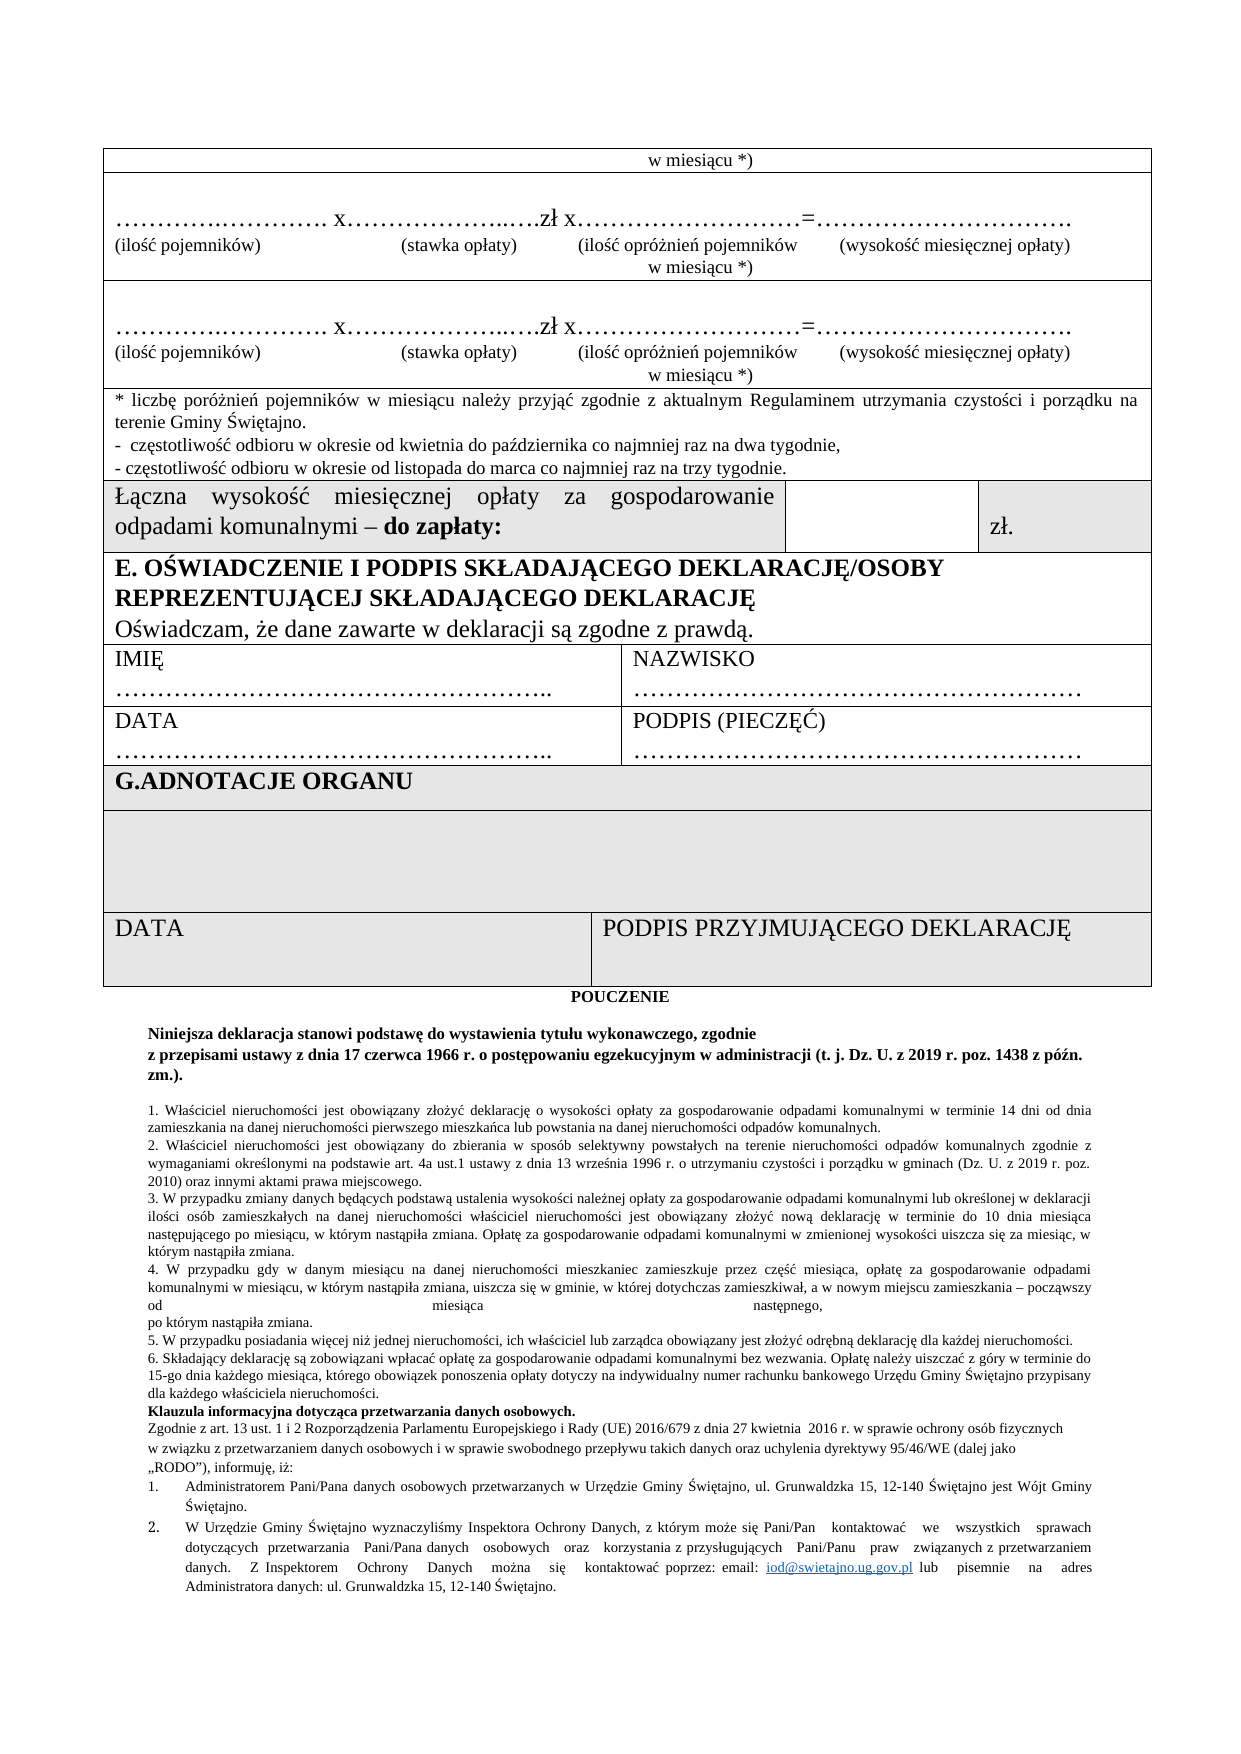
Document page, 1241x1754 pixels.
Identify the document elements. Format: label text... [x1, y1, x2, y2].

text Klauzula informacyjna dotycząca przetwarzania danych osobowych. [148, 1403, 1093, 1419]
table_cell [786, 481, 978, 552]
table_cell Łączna wysokość miesięcznej opłaty za gospodarowanie odpadami komunalnymi – do zapłaty: [104, 481, 785, 552]
text Niniejsza deklaracja stanowi podstawę do wystawienia tytułu wykonawczego, zgodnie z przepisami ustawy z dnia 17 czerwca 1966 r. o postępowaniu egzekucyjnym w administracji (t. j. Dz. U. z 2019 r. poz. 1438 z późn. zm.). [148, 1024, 1093, 1084]
text Zgodnie z art. 13 ust. 1 i 2 Rozporządzenia Parlamentu Europejskiego i Rady (UE) 2016/679 z dnia 27 kwietnia 2016 r. w sprawie ochrony osób fizycznych w związku z przetwarzaniem danych osobowych i w sprawie swobodnego przepływu takich danych oraz uchylenia dyrektywy 95/46/WE (dalej jako „RODO”), informuję, iż: [148, 1420, 1069, 1476]
table_cell IMIĘ …………………………………………….. [104, 645, 621, 706]
table_cell E. OŚWIADCZENIE I PODPIS SKŁADAJĄCEGO DEKLARACJĘ/OSOBY REPREZENTUJĄCEJ SKŁADAJĄCEGO DEKLARACJĘ Oświadczam, że dane zawarte w deklaracji są zgodne z prawdą. [104, 553, 1151, 644]
text 4. W przypadku gdy w danym miesiącu na danej nieruchomości mieszkaniec zamieszkuje przez część miesiąca, opłatę za gospodarowanie odpadami komunalnymi w miesiącu, w którym nastąpiła zmiana, uiszcza się w gminie, w której dotychczas zamieszkiwał, a w nowym miejscu zamieszkania – począwszy od miesiąca następnego, po którym nastąpiła zmiana. [148, 1261, 1093, 1331]
table_cell G.ADNOTACJE ORGANU [104, 766, 1151, 810]
text 3. W przypadku zmiany danych będących podstawą ustalenia wysokości należnej opłaty za gospodarowanie odpadami komunalnymi lub określonej w deklaracji ilości osób zamieszkałych na danej nieruchomości właściciel nieruchomości jest obowiązany złożyć nową deklarację w terminie do 10 dnia miesiąca następującego po miesiącu, w którym nastąpiła zmiana. Opłatę za gospodarowanie odpadami komunalnymi w zmienionej wysokości uiszcza się za miesiąc, w którym nastąpiła zmiana. [148, 1190, 1093, 1260]
text POUCZENIE [148, 987, 1093, 1006]
table_cell NAZWISKO ……………………………………………… [622, 645, 1151, 706]
table_cell PODPIS (PIECZĘĆ) ……………………………………………… [622, 707, 1151, 765]
text 5. W przypadku posiadania więcej niż jednej nieruchomości, ich właściciel lub zarządca obowiązany jest złożyć odrębną deklarację dla każdej nieruchomości. [148, 1332, 1093, 1348]
table_cell DATA …………………………………………….. [104, 707, 621, 765]
table_cell zł. [979, 481, 1151, 552]
text 1. Właściciel nieruchomości jest obowiązany złożyć deklarację o wysokości opłaty za gospodarowanie odpadami komunalnymi w terminie 14 dni od dnia zamieszkania na danej nieruchomości pierwszego mieszkańca lub powstania na danej nieruchomości odpadów komunalnych. [148, 1102, 1093, 1136]
table_cell [104, 811, 1151, 912]
text 2. Właściciel nieruchomości jest obowiązany do zbierania w sposób selektywny powstałych na terenie nieruchomości odpadów komunalnych zgodnie z wymaganiami określonymi na podstawie art. 4a ust.1 ustawy z dnia 13 września 1996 r. o utrzymaniu czystości i porządku w gminach (Dz. U. z 2019 r. poz. 2010) oraz innymi aktami prawa miejscowego. [148, 1137, 1093, 1189]
text 6. Składający deklarację są zobowiązani wpłacać opłatę za gospodarowanie odpadami komunalnymi bez wezwania. Opłatę należy uiszczać z góry w terminie do 15-go dnia każdego miesiąca, którego obowiązek ponoszenia opłaty dotyczy na indywidualny numer rachunku bankowego Urzędu Gminy Świętajno przypisany dla każdego właściciela nieruchomości. [148, 1349, 1093, 1402]
table_cell DATA [104, 913, 591, 986]
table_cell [104, 149, 1151, 172]
table_cell * liczbę poróżnień pojemników w miesiącu należy przyjąć zgodnie z aktualnym Regulaminem utrzymania czystości i porządku na terenie Gminy Świętajno. - częstotliwość odbioru w okresie od kwietnia do października co najmniej raz na dwa tygodnie, - częstotliwość odbioru w okresie od listopada do marca co najmniej raz na trzy tygodnie. [104, 389, 1151, 480]
table_cell PODPIS PRZYJMUJĄCEGO DEKLARACJĘ [592, 913, 1151, 986]
list Administratorem Pani/Pana danych osobowych przetwarzanych w Urzędzie Gminy Świętajno, ul. Grunwaldzka 15, 12-140 Świętajno jest Wójt Gminy Świętajno. [148, 1478, 1093, 1514]
list W Urzędzie Gminy Świętajno wyznaczyliśmy Inspektora Ochrony Danych, z którym może się Pani/Pan kontaktować we wszystkich sprawach dotyczących przetwarzania Pani/Pana danych osobowych oraz korzystania z przysługujących Pani/Panu praw związanych z przetwarzaniem danych. Z Inspektorem Ochrony Danych można się kontaktować poprzez: email: iod@swietajno.ug.gov.pl lub pisemnie na adres Administratora danych: ul. Grunwaldzka 15, 12-140 Świętajno. [148, 1517, 1093, 1594]
